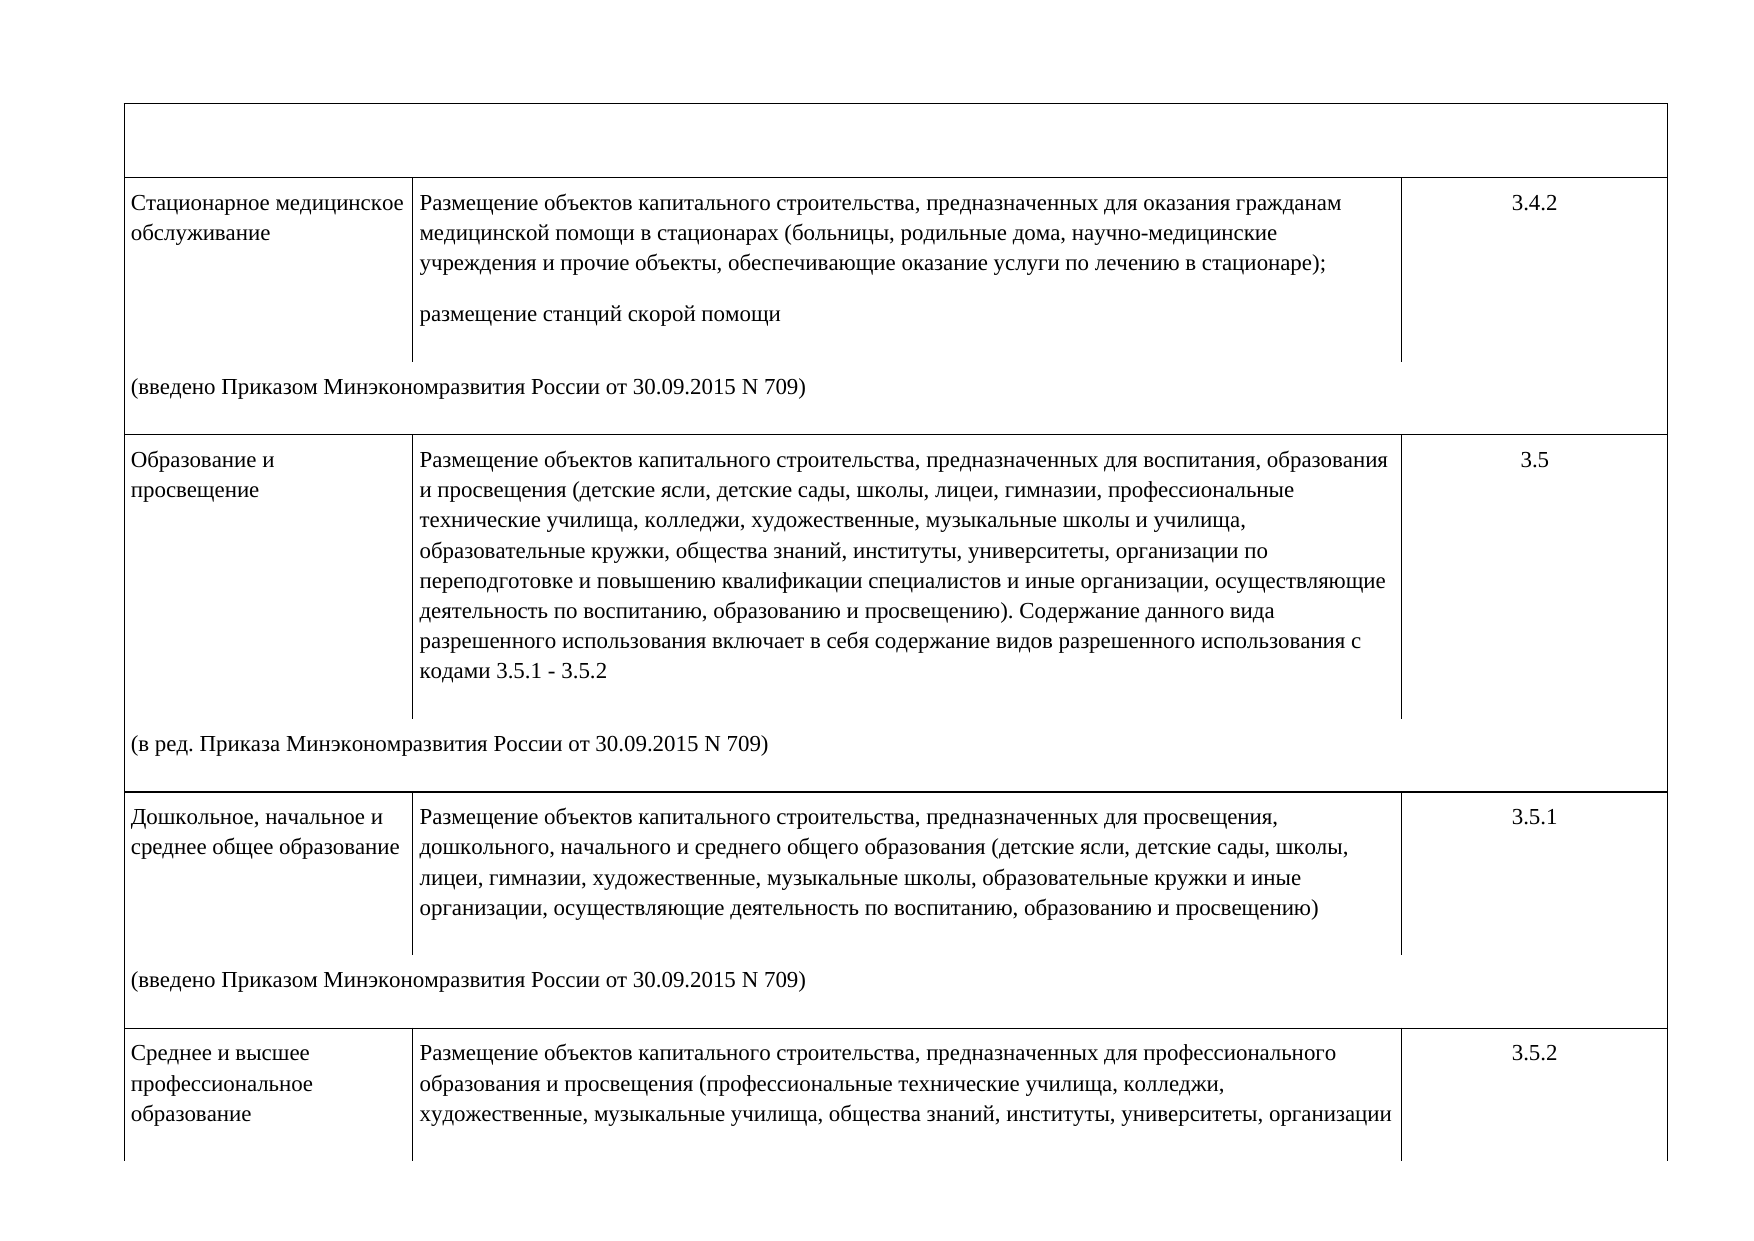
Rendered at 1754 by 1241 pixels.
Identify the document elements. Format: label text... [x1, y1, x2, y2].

table_cell 3.5.2 [1402, 1029, 1667, 1161]
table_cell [413, 1029, 1401, 1161]
table_cell Образование и просвещение [125, 435, 412, 719]
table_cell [125, 104, 1667, 177]
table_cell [125, 1029, 412, 1161]
table_cell 3.5 [1402, 435, 1667, 719]
table_cell (введено Приказом Минэкономразвития России от 30.09.2015 N 709) [125, 362, 1667, 434]
table_cell Дошкольное, начальное и среднее общее образование [125, 793, 412, 955]
table_cell (введено Приказом Минэкономразвития России от 30.09.2015 N 709) [125, 955, 1667, 1028]
table_cell 3.4.2 [1402, 178, 1667, 362]
table_cell Стационарное медицинское обслуживание [125, 178, 412, 362]
table_cell (в ред. Приказа Минэкономразвития России от 30.09.2015 N 709) [125, 719, 1667, 791]
table_cell Размещение объектов капитального строительства, предназначенных для оказания гражданам медицинской помощи в стационарах (больницы, родильные дома, научно-медицинские учреждения и прочие объекты, обеспечивающие оказание услуги по лечению в стационаре); размещение станций скорой помощи [413, 178, 1401, 362]
table_cell Размещение объектов капитального строительства, предназначенных для просвещения, дошкольного, начального и среднего общего образования (детские ясли, детские сады, школы, лицеи, гимназии, художественные, музыкальные школы, образовательные кружки и иные организации, осуществляющие деятельность по воспитанию, образованию и просвещению) [413, 793, 1401, 955]
table_cell 3.5.1 [1402, 793, 1667, 955]
table_cell Размещение объектов капитального строительства, предназначенных для воспитания, образования и просвещения (детские ясли, детские сады, школы, лицеи, гимназии, профессиональные технические училища, колледжи, художественные, музыкальные школы и училища, образовательные кружки, общества знаний, институты, университеты, организации по переподготовке и повышению квалификации специалистов и иные организации, осуществляющие деятельность по воспитанию, образованию и просвещению). Содержание данного вида разрешенного использования включает в себя содержание видов разрешенного использования с кодами 3.5.1 - 3.5.2 [413, 435, 1401, 719]
